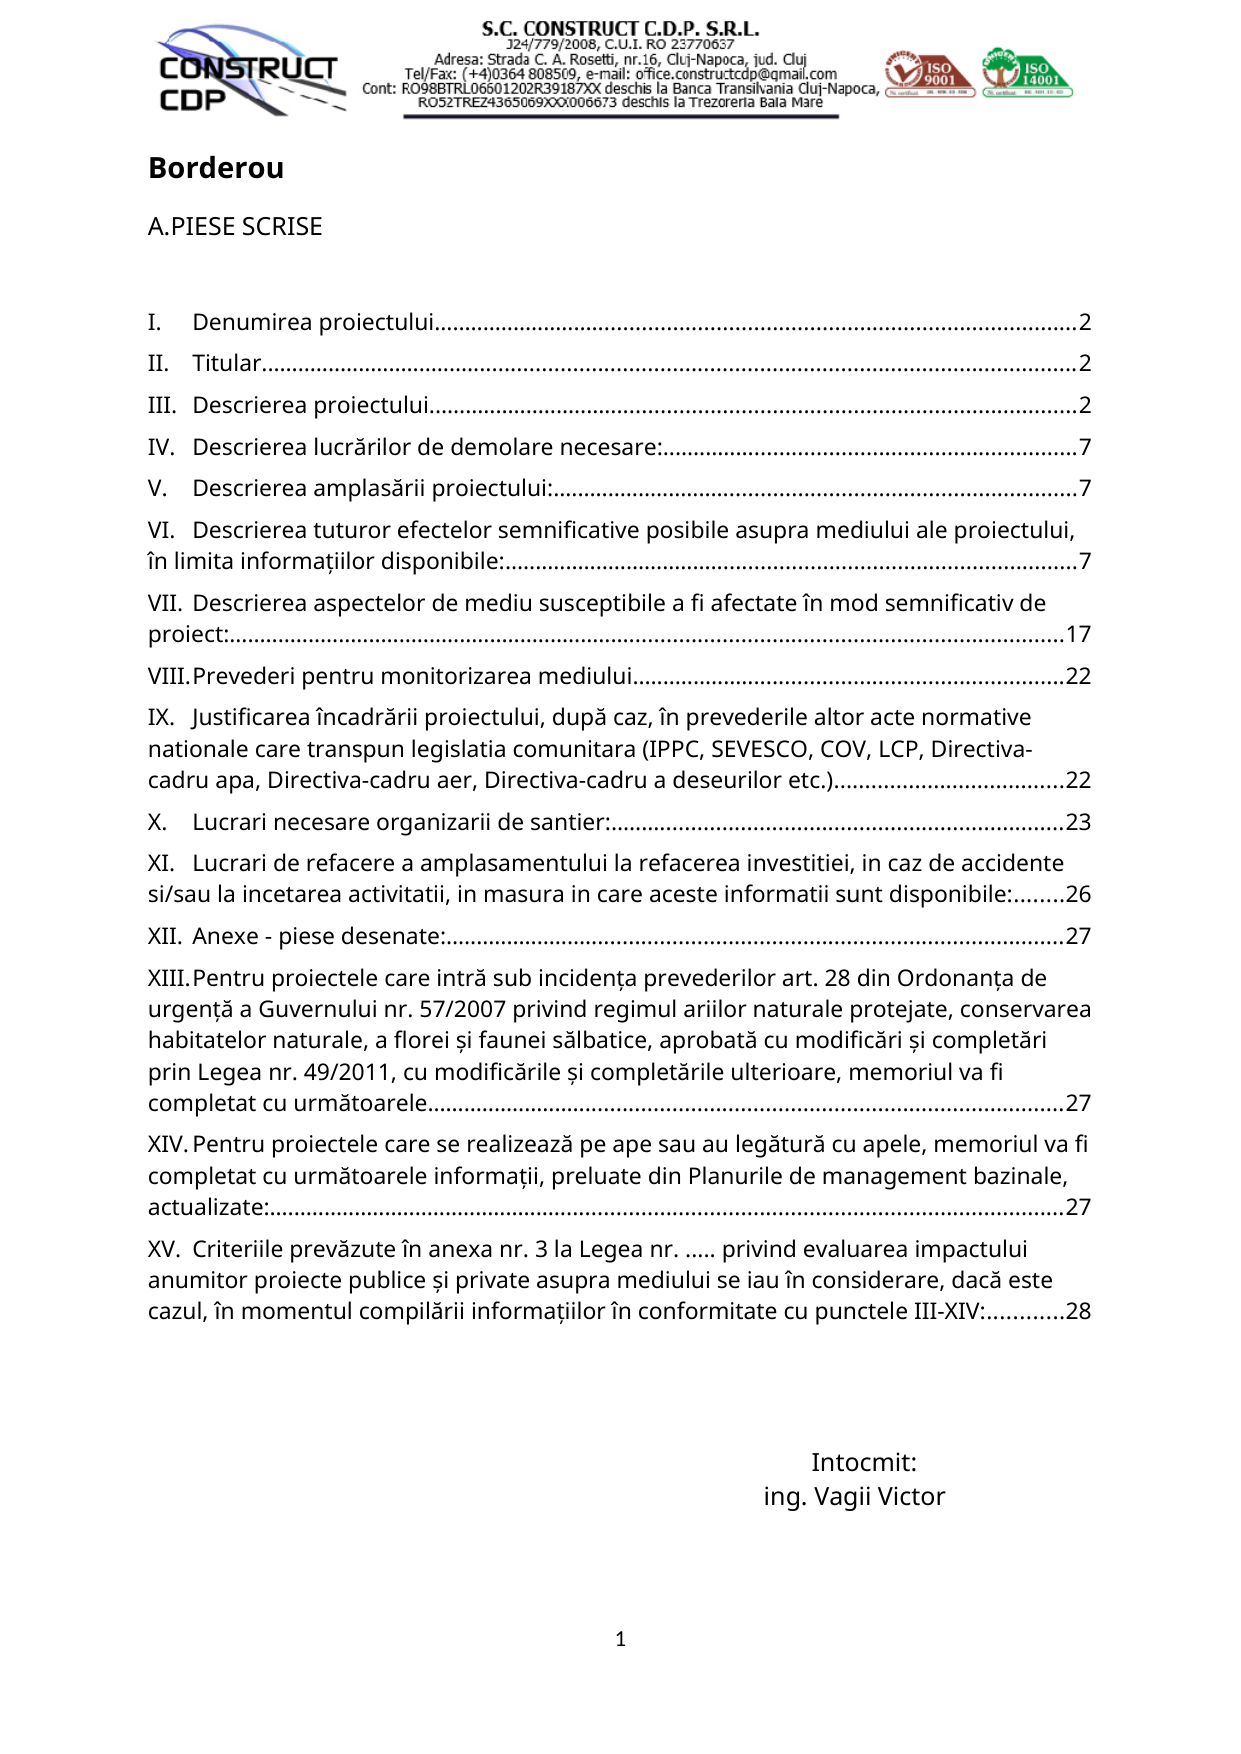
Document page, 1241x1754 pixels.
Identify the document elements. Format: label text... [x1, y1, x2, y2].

text ing. Vagii Victor [148, 1479, 1093, 1513]
picture [150, 14, 1090, 129]
text A.PIESE SCRISE [148, 208, 1093, 242]
text Intocmit: [148, 1445, 1093, 1479]
text Borderou [148, 148, 1093, 187]
